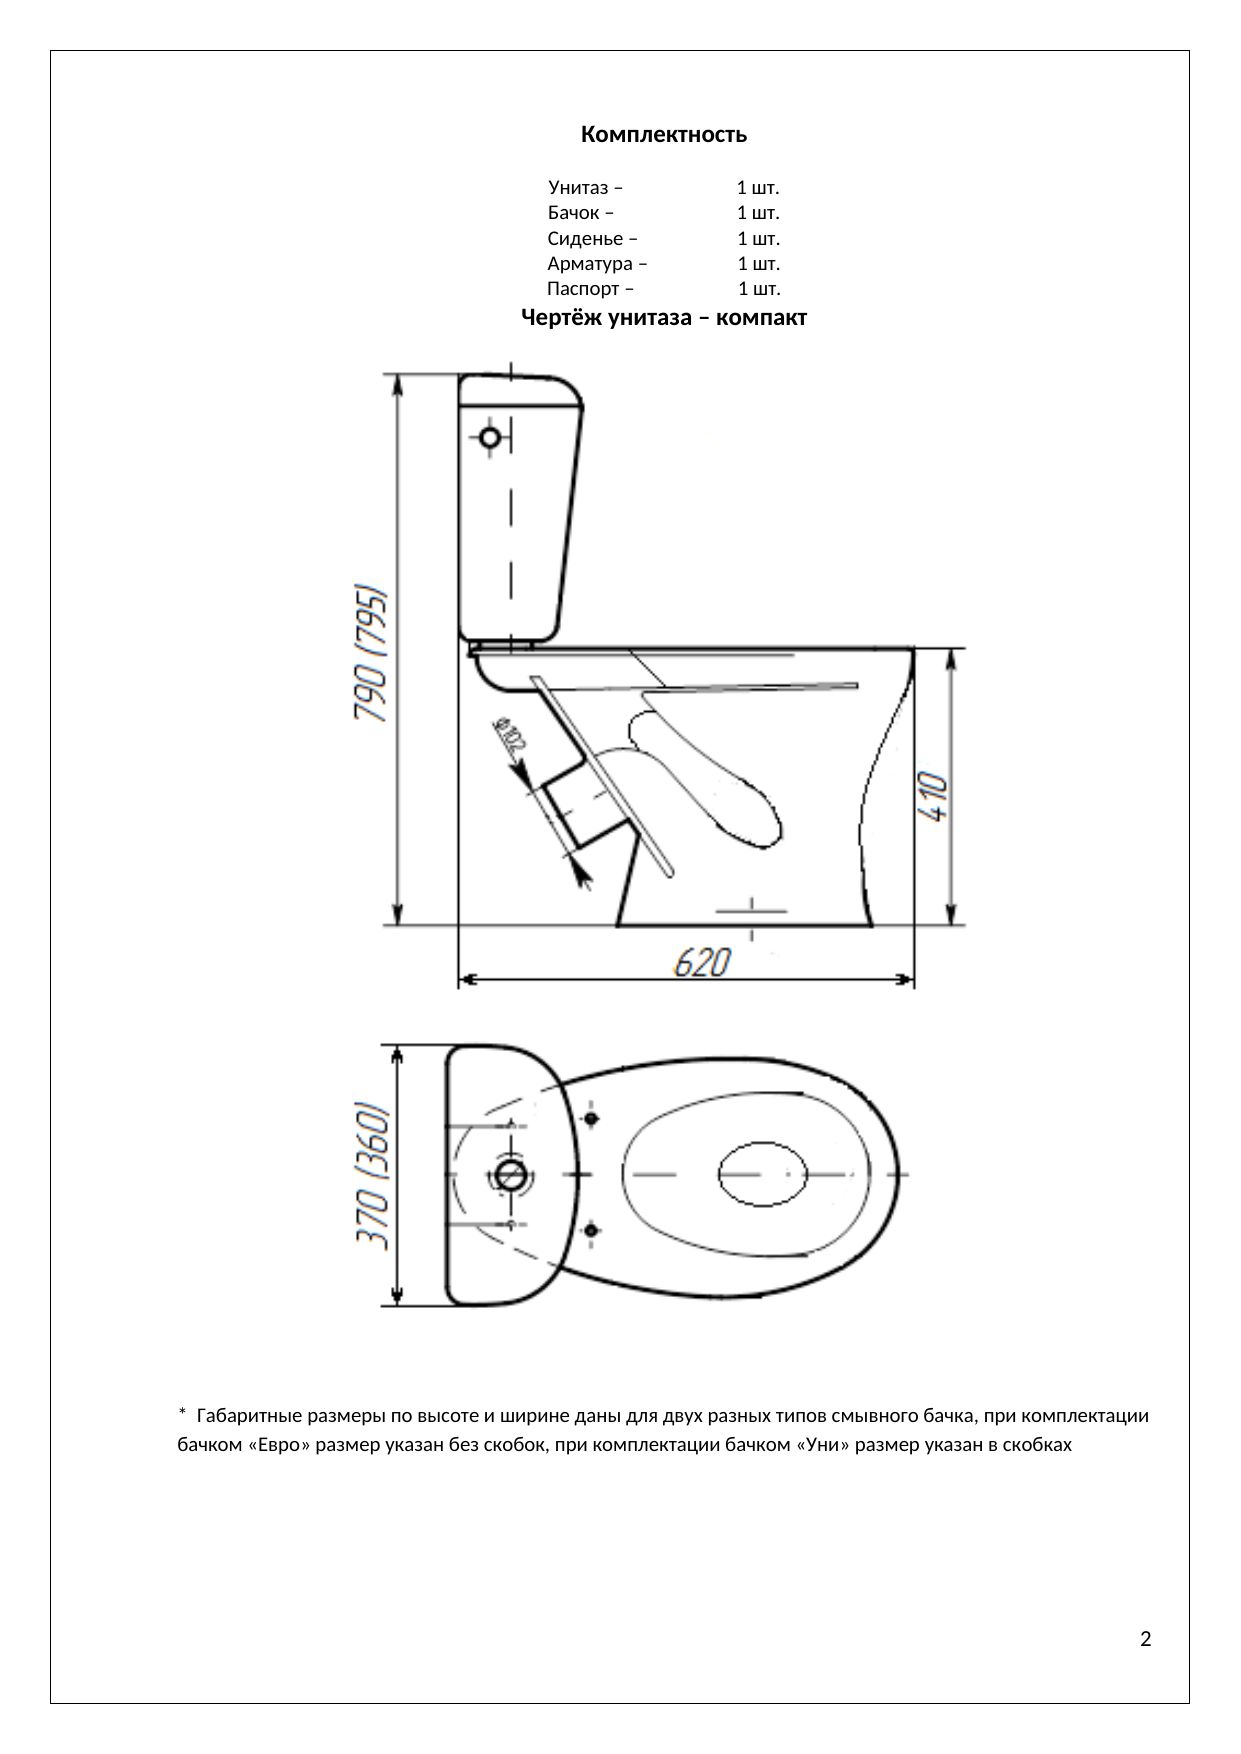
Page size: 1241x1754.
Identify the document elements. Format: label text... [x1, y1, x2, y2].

text Сиденье – 1 шт. [177, 225, 1152, 250]
text Комплектность [177, 118, 1152, 148]
text Паспорт – 1 шт. [177, 276, 1152, 301]
text * Габаритные размеры по высоте и ширине даны для двух разных типов смывного бачка, при комплектации бачком «Евро» размер указан без скобок, при комплектации бачком «Уни» размер указан в скобках [177, 1402, 1152, 1456]
text Арматура – 1 шт. [177, 250, 1152, 276]
text Чертёж унитаза – компакт [177, 301, 1152, 331]
picture [344, 356, 984, 1321]
text Бачок – 1 шт. [177, 199, 1152, 225]
text Унитаз – 1 шт. [177, 174, 1152, 199]
